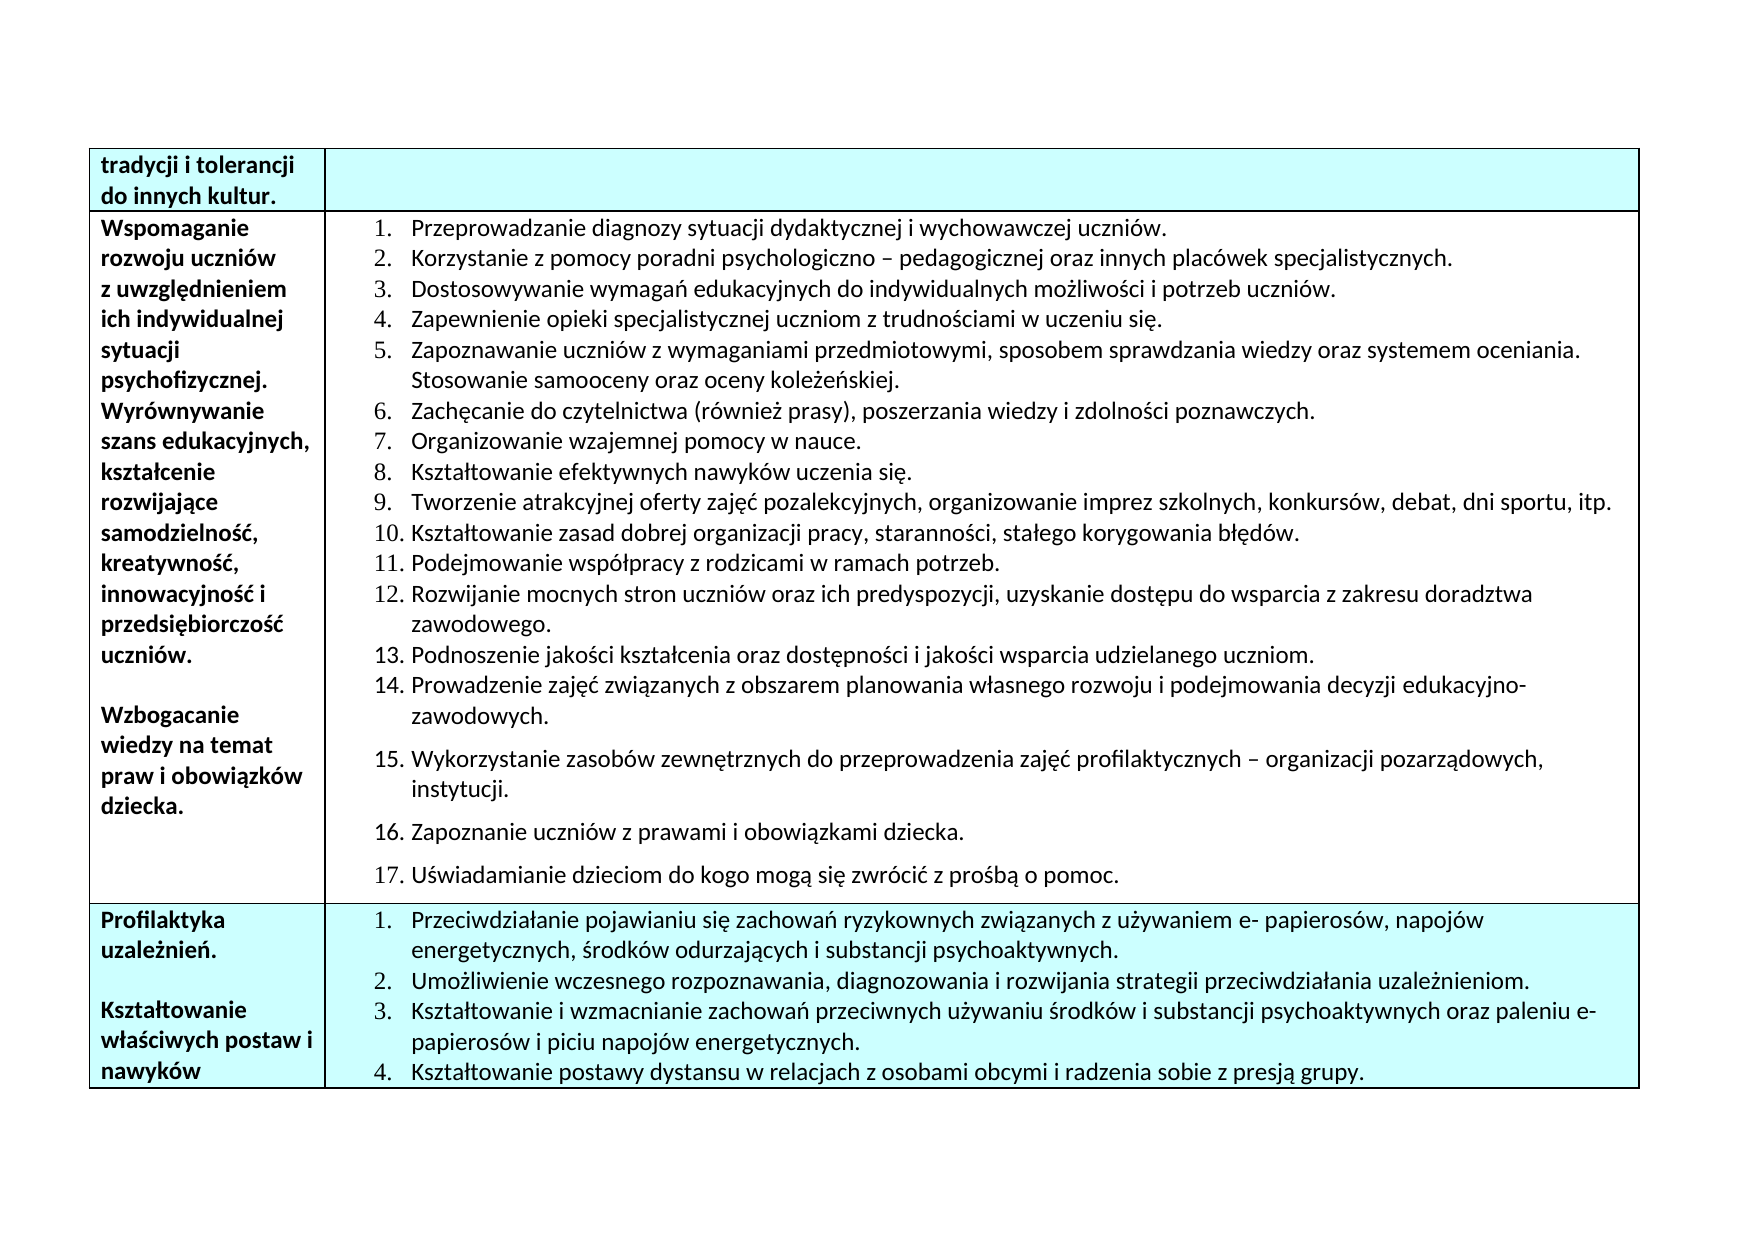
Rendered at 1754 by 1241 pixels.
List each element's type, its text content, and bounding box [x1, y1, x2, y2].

table_cell Wspomaganie rozwoju uczniów z uwzględnieniem ich indywidualnej sytuacji psychofizycznej. Wyrównywanie szans edukacyjnych, kształcenie rozwijające samodzielność, kreatywność, innowacyjność i przedsiębiorczość uczniów. Wzbogacanie wiedzy na temat praw i obowiązków dziecka. [90, 212, 324, 902]
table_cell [90, 149, 324, 210]
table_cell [90, 904, 324, 1087]
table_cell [326, 149, 1638, 210]
table_cell Przeprowadzanie diagnozy sytuacji dydaktycznej i wychowawczej uczniów. Korzystanie z pomocy poradni psychologiczno – pedagogicznej oraz innych placówek specjalistycznych. Dostosowywanie wymagań edukacyjnych do indywidualnych możliwości i potrzeb uczniów. Zapewnienie opieki specjalistycznej uczniom z trudnościami w uczeniu się. Zapoznawanie uczniów z wymaganiami przedmiotowymi, sposobem sprawdzania wiedzy oraz systemem oceniania. Stosowanie samooceny oraz oceny koleżeńskiej. Zachęcanie do czytelnictwa (również prasy), poszerzania wiedzy i zdolności poznawczych. Organizowanie wzajemnej pomocy w nauce. Kształtowanie efektywnych nawyków uczenia się. Tworzenie atrakcyjnej oferty zajęć pozalekcyjnych, organizowanie imprez szkolnych, konkursów, debat, dni sportu, itp. Kształtowanie zasad dobrej organizacji pracy, staranności, stałego korygowania błędów. Podejmowanie współpracy z rodzicami w ramach potrzeb. Rozwijanie mocnych stron uczniów oraz ich predyspozycji, uzyskanie dostępu do wsparcia z zakresu doradztwa zawodowego. Podnoszenie jakości kształcenia oraz dostępności i jakości wsparcia udzielanego uczniom. Prowadzenie zajęć związanych z obszarem planowania własnego rozwoju i podejmowania decyzji edukacyjno-zawodowych. Wykorzystanie zasobów zewnętrznych do przeprowadzenia zajęć profilaktycznych – organizacji pozarządowych, instytucji. Zapoznanie uczniów z prawami i obowiązkami dziecka. Uświadamianie dzieciom do kogo mogą się zwrócić z prośbą o pomoc. [326, 212, 1638, 902]
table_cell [326, 904, 1638, 1087]
